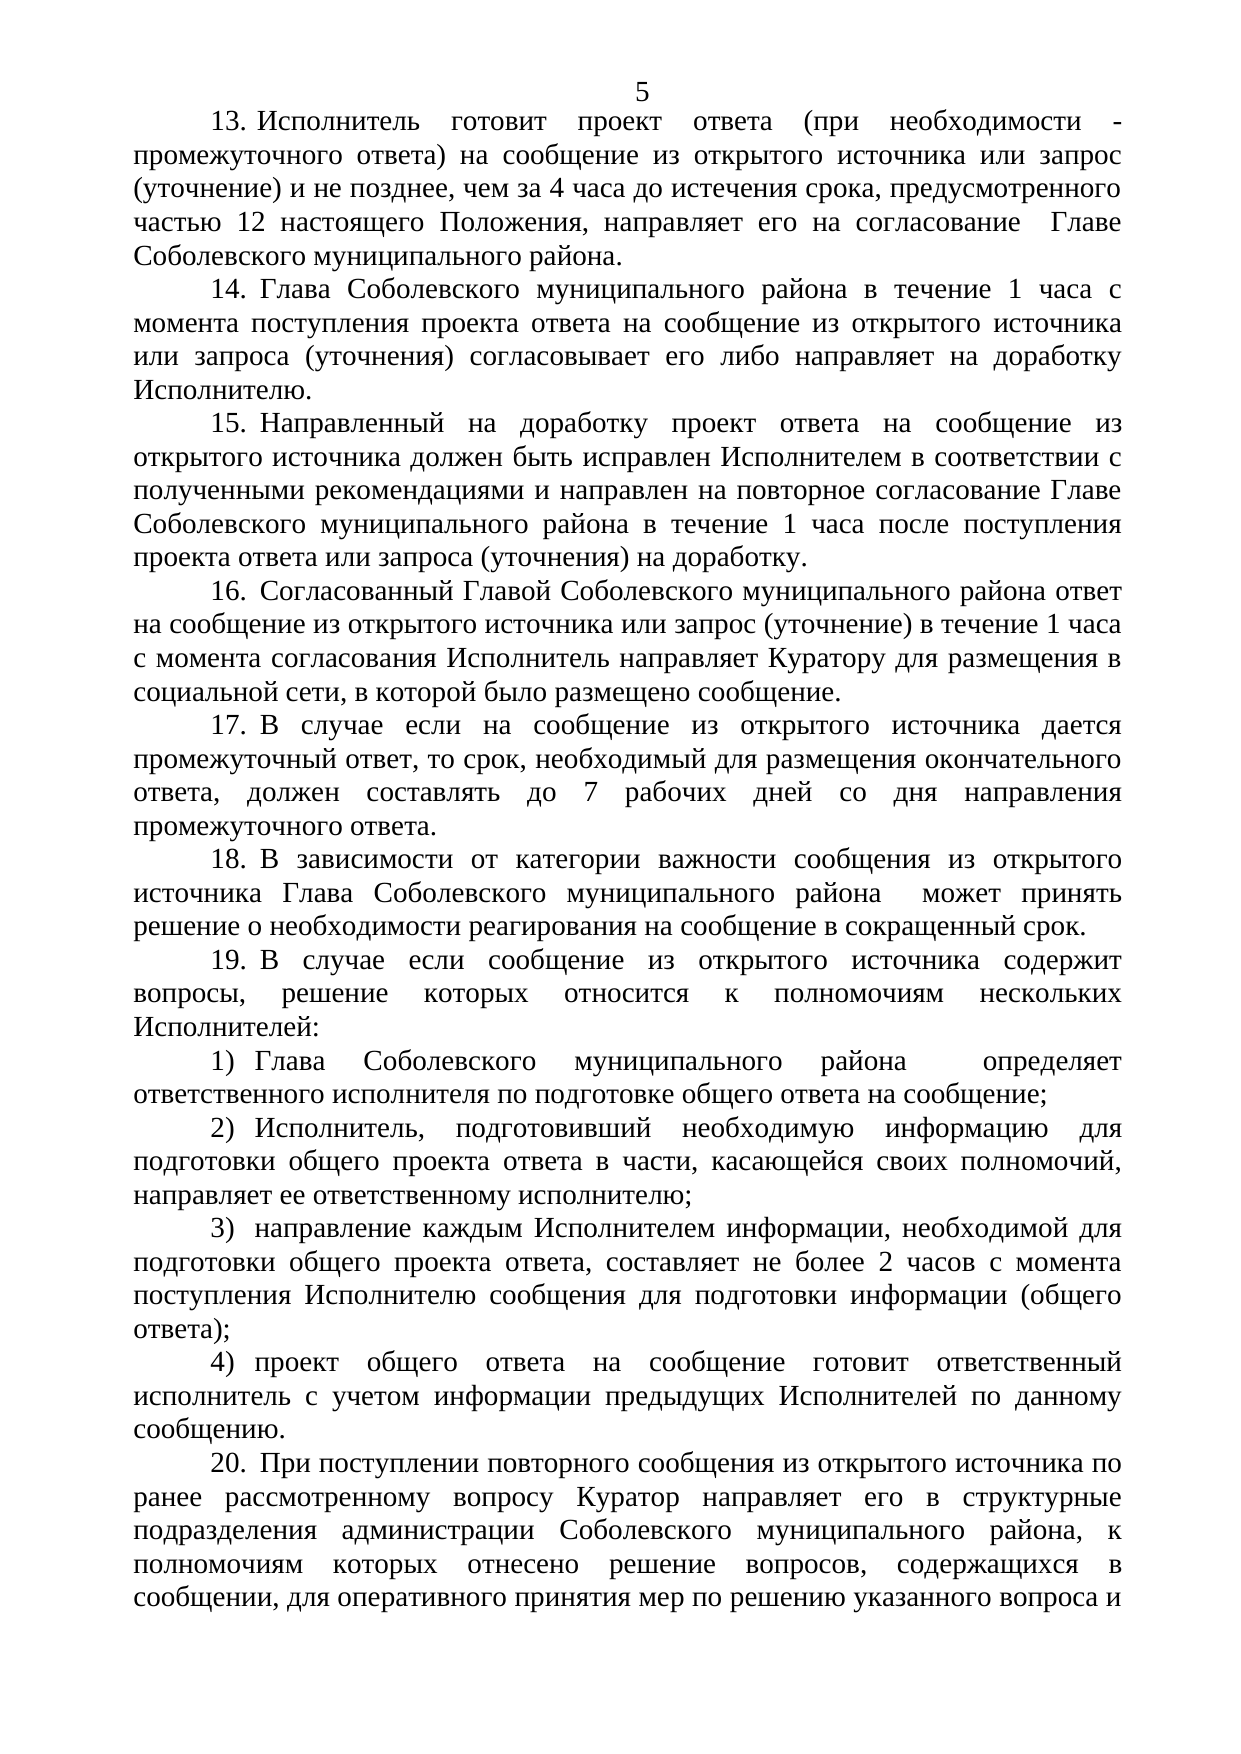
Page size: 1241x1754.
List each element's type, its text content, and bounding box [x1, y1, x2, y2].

list проект общего ответа на сообщение готовит ответственный исполнитель с учетом информации предыдущих Исполнителей по данному сообщению. [133, 1344, 1123, 1445]
list В зависимости от категории важности сообщения из открытого источника Глава Соболевского муниципального района может принять решение о необходимости реагирования на сообщение в сокращенный срок. [133, 841, 1123, 942]
list Исполнитель, подготовивший необходимую информацию для подготовки общего проекта ответа в части, касающейся своих полномочий, направляет ее ответственному исполнителю; [133, 1110, 1123, 1210]
list Глава Соболевского муниципального района в течение 1 часа с момента поступления проекта ответа на сообщение из открытого источника или запроса (уточнения) согласовывает его либо направляет на доработку Исполнителю. [133, 271, 1123, 405]
list Согласованный Главой Соболевского муниципального района ответ на сообщение из открытого источника или запрос (уточнение) в течение 1 часа с момента согласования Исполнитель направляет Куратору для размещения в социальной сети, в которой было размещено сообщение. [133, 573, 1123, 707]
list направление каждым Исполнителем информации, необходимой для подготовки общего проекта ответа, составляет не более 2 часов с момента поступления Исполнителю сообщения для подготовки информации (общего ответа); [133, 1210, 1123, 1344]
list Направленный на доработку проект ответа на сообщение из открытого источника должен быть исправлен Исполнителем в соответствии с полученными рекомендациями и направлен на повторное согласование Главе Соболевского муниципального района в течение 1 часа после поступления проекта ответа или запроса (уточнения) на доработку. [133, 405, 1123, 573]
list Исполнитель готовит проект ответа (при необходимости - промежуточного ответа) на сообщение из открытого источника или запрос (уточнение) и не позднее, чем за 4 часа до истечения срока, предусмотренного частью 12 настоящего Положения, направляет его на согласование Главе Соболевского муниципального района. [133, 103, 1123, 271]
list В случае если на сообщение из открытого источника дается промежуточный ответ, то срок, необходимый для размещения окончательного ответа, должен составлять до 7 рабочих дней со дня направления промежуточного ответа. [133, 707, 1123, 841]
list В случае если сообщение из открытого источника содержит вопросы, решение которых относится к полномочиям нескольких Исполнителей: [133, 942, 1123, 1043]
list Глава Соболевского муниципального района определяет ответственного исполнителя по подготовке общего ответа на сообщение; [133, 1043, 1123, 1110]
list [133, 1445, 1123, 1613]
